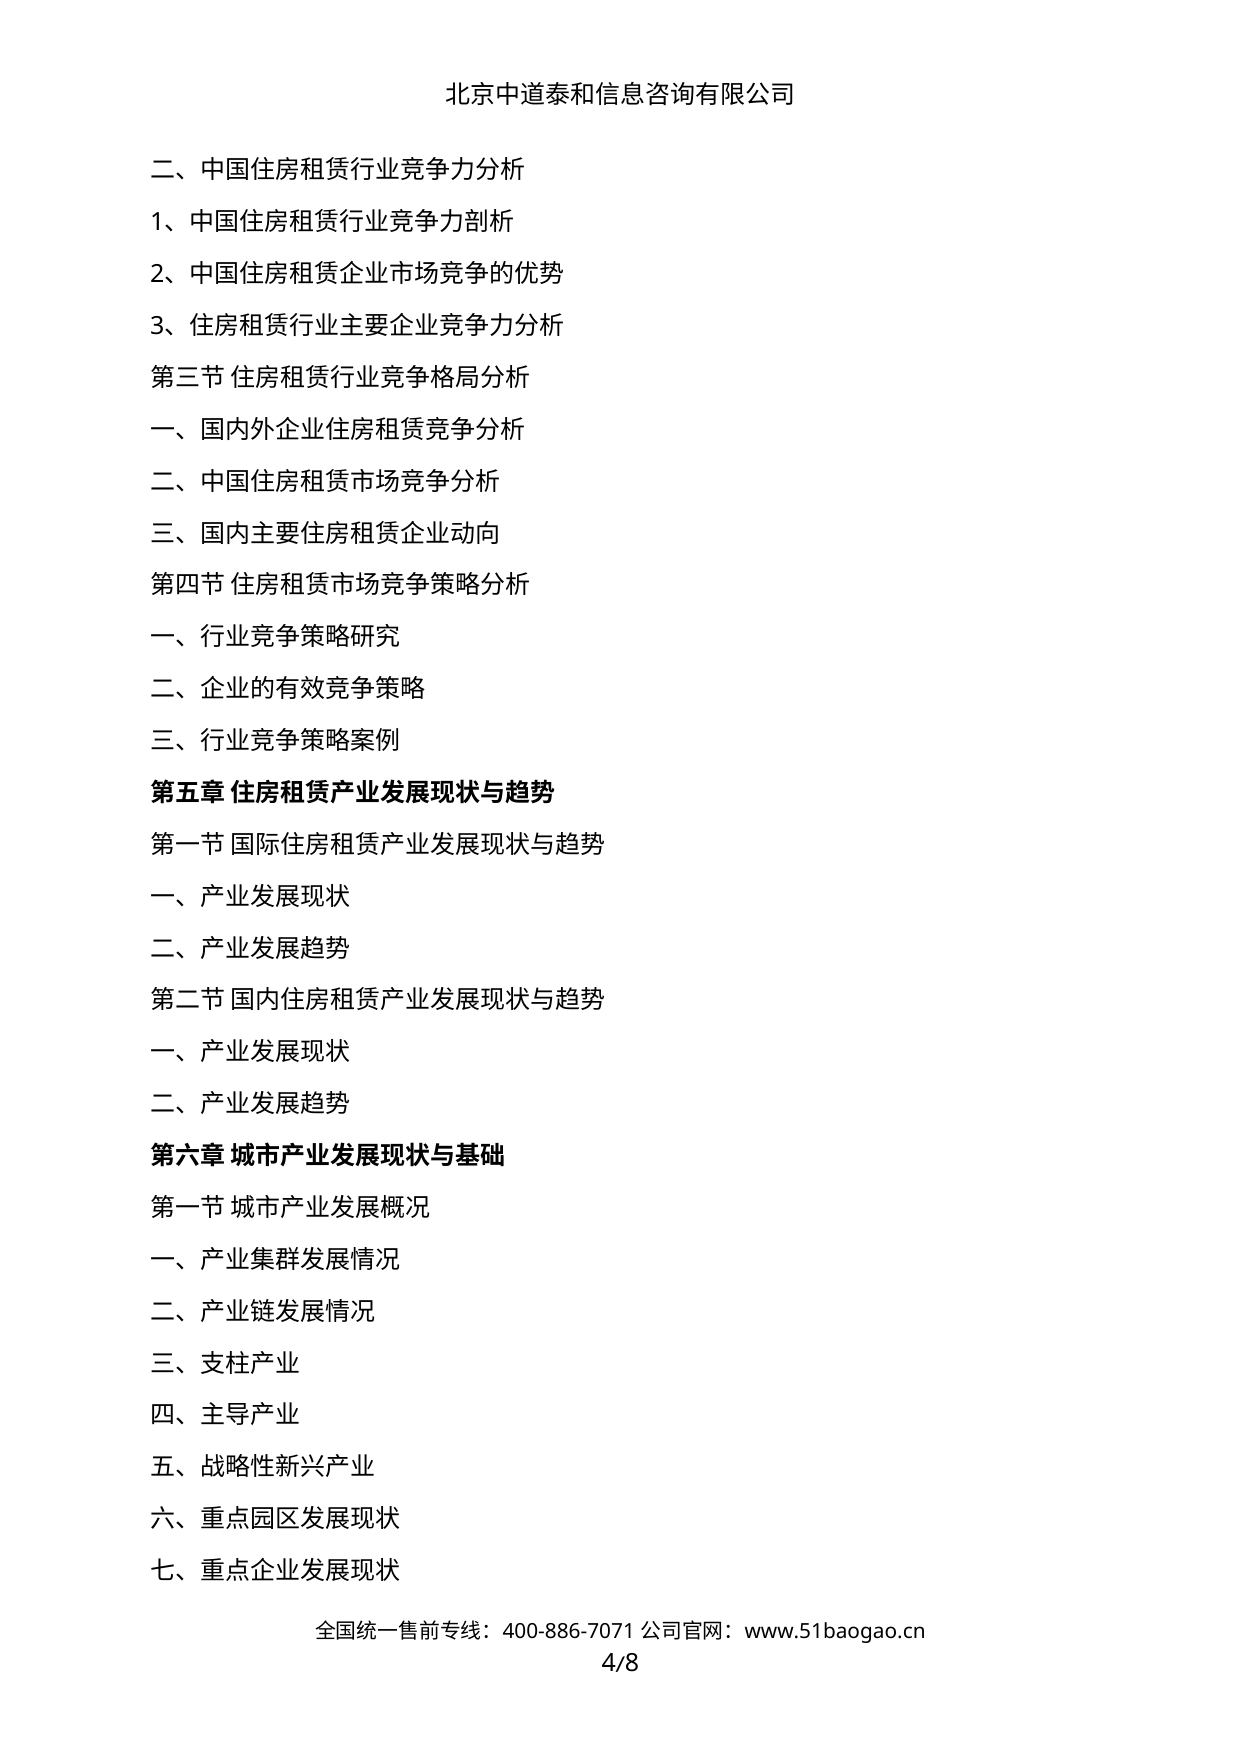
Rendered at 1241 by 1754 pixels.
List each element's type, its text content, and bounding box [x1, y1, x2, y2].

text 三、国内主要住房租赁企业动向 [150, 513, 1090, 549]
text 第六章 城市产业发展现状与基础 [150, 1136, 1090, 1172]
text 二、产业链发展情况 [150, 1291, 1090, 1327]
text 七、重点企业发展现状 [150, 1551, 1090, 1587]
text 2、中国住房租赁企业市场竞争的优势 [150, 254, 1090, 290]
text 第五章 住房租赁产业发展现状与趋势 [150, 772, 1090, 809]
text 第二节 国内住房租赁产业发展现状与趋势 [150, 980, 1090, 1016]
text 第一节 城市产业发展概况 [150, 1187, 1090, 1224]
text 第三节 住房租赁行业竞争格局分析 [150, 357, 1090, 394]
text 一、国内外企业住房租赁竞争分析 [150, 409, 1090, 446]
text 三、行业竞争策略案例 [150, 721, 1090, 757]
text 一、产业发展现状 [150, 1032, 1090, 1068]
text 一、产业集群发展情况 [150, 1239, 1090, 1276]
text 二、中国住房租赁行业竞争力分析 [150, 150, 1090, 186]
text 第四节 住房租赁市场竞争策略分析 [150, 565, 1090, 601]
text 二、企业的有效竞争策略 [150, 669, 1090, 705]
text 二、产业发展趋势 [150, 928, 1090, 964]
text 五、战略性新兴产业 [150, 1447, 1090, 1483]
text 二、产业发展趋势 [150, 1084, 1090, 1120]
text 第一节 国际住房租赁产业发展现状与趋势 [150, 824, 1090, 861]
text 一、行业竞争策略研究 [150, 617, 1090, 653]
text 六、重点园区发展现状 [150, 1499, 1090, 1535]
text 1、中国住房租赁行业竞争力剖析 [150, 202, 1090, 238]
text 三、支柱产业 [150, 1343, 1090, 1379]
text 3、住房租赁行业主要企业竞争力分析 [150, 306, 1090, 342]
text 二、中国住房租赁市场竞争分析 [150, 461, 1090, 497]
text 四、主导产业 [150, 1395, 1090, 1431]
text 一、产业发展现状 [150, 876, 1090, 912]
